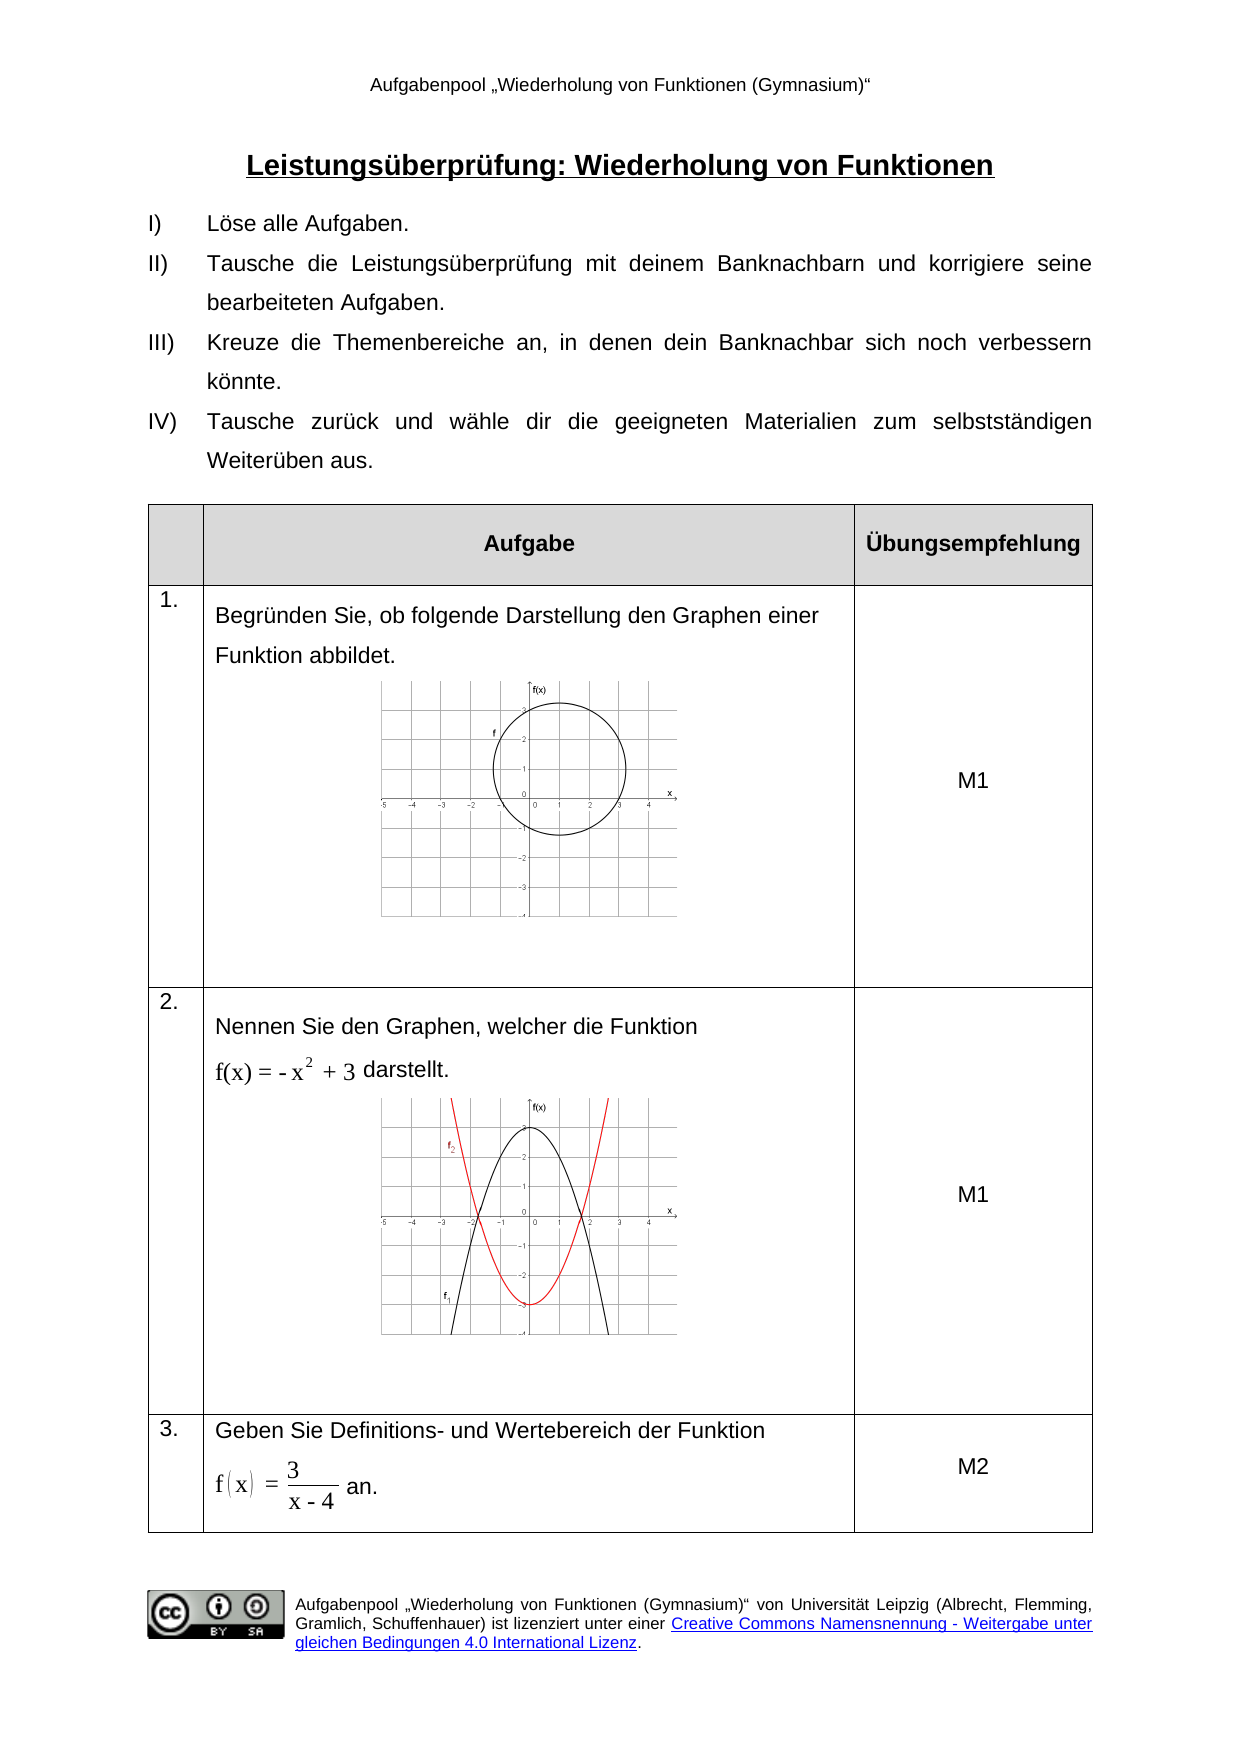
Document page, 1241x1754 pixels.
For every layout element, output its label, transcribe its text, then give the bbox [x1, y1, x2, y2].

table_cell 1. [149, 586, 203, 987]
list Kreuze die Themenbereiche an, in denen dein Banknachbar sich noch verbessern könnte. [148, 329, 1093, 395]
picture [147, 1590, 285, 1639]
table_cell 3. [149, 1415, 203, 1532]
table_cell Geben Sie Definitions- und Wertebereich der Funktion an. [204, 1415, 854, 1532]
table_cell M1 [855, 988, 1092, 1413]
picture [381, 1098, 678, 1335]
table_cell M2 [855, 1415, 1092, 1532]
table_cell M1 [855, 586, 1092, 987]
table_cell Nennen Sie den Graphen, welcher die Funktion darstellt. [204, 988, 854, 1413]
table_header Übungsempfehlung [855, 505, 1092, 585]
list Löse alle Aufgaben. [148, 210, 1093, 237]
table_cell Begründen Sie, ob folgende Darstellung den Graphen einer Funktion abbildet. [204, 586, 854, 987]
text Leistungsüberprüfung: Wiederholung von Funktionen [148, 148, 1093, 181]
table_header [149, 505, 203, 585]
list Tausche zurück und wähle dir die geeigneten Materialien zum selbstständigen Weiterüben aus. [148, 408, 1093, 474]
table_header Aufgabe [204, 505, 854, 585]
picture [381, 681, 678, 917]
table_cell 2. [149, 988, 203, 1413]
list Tausche die Leistungsüberprüfung mit deinem Banknachbarn und korrigiere seine bearbeiteten Aufgaben. [148, 250, 1093, 316]
